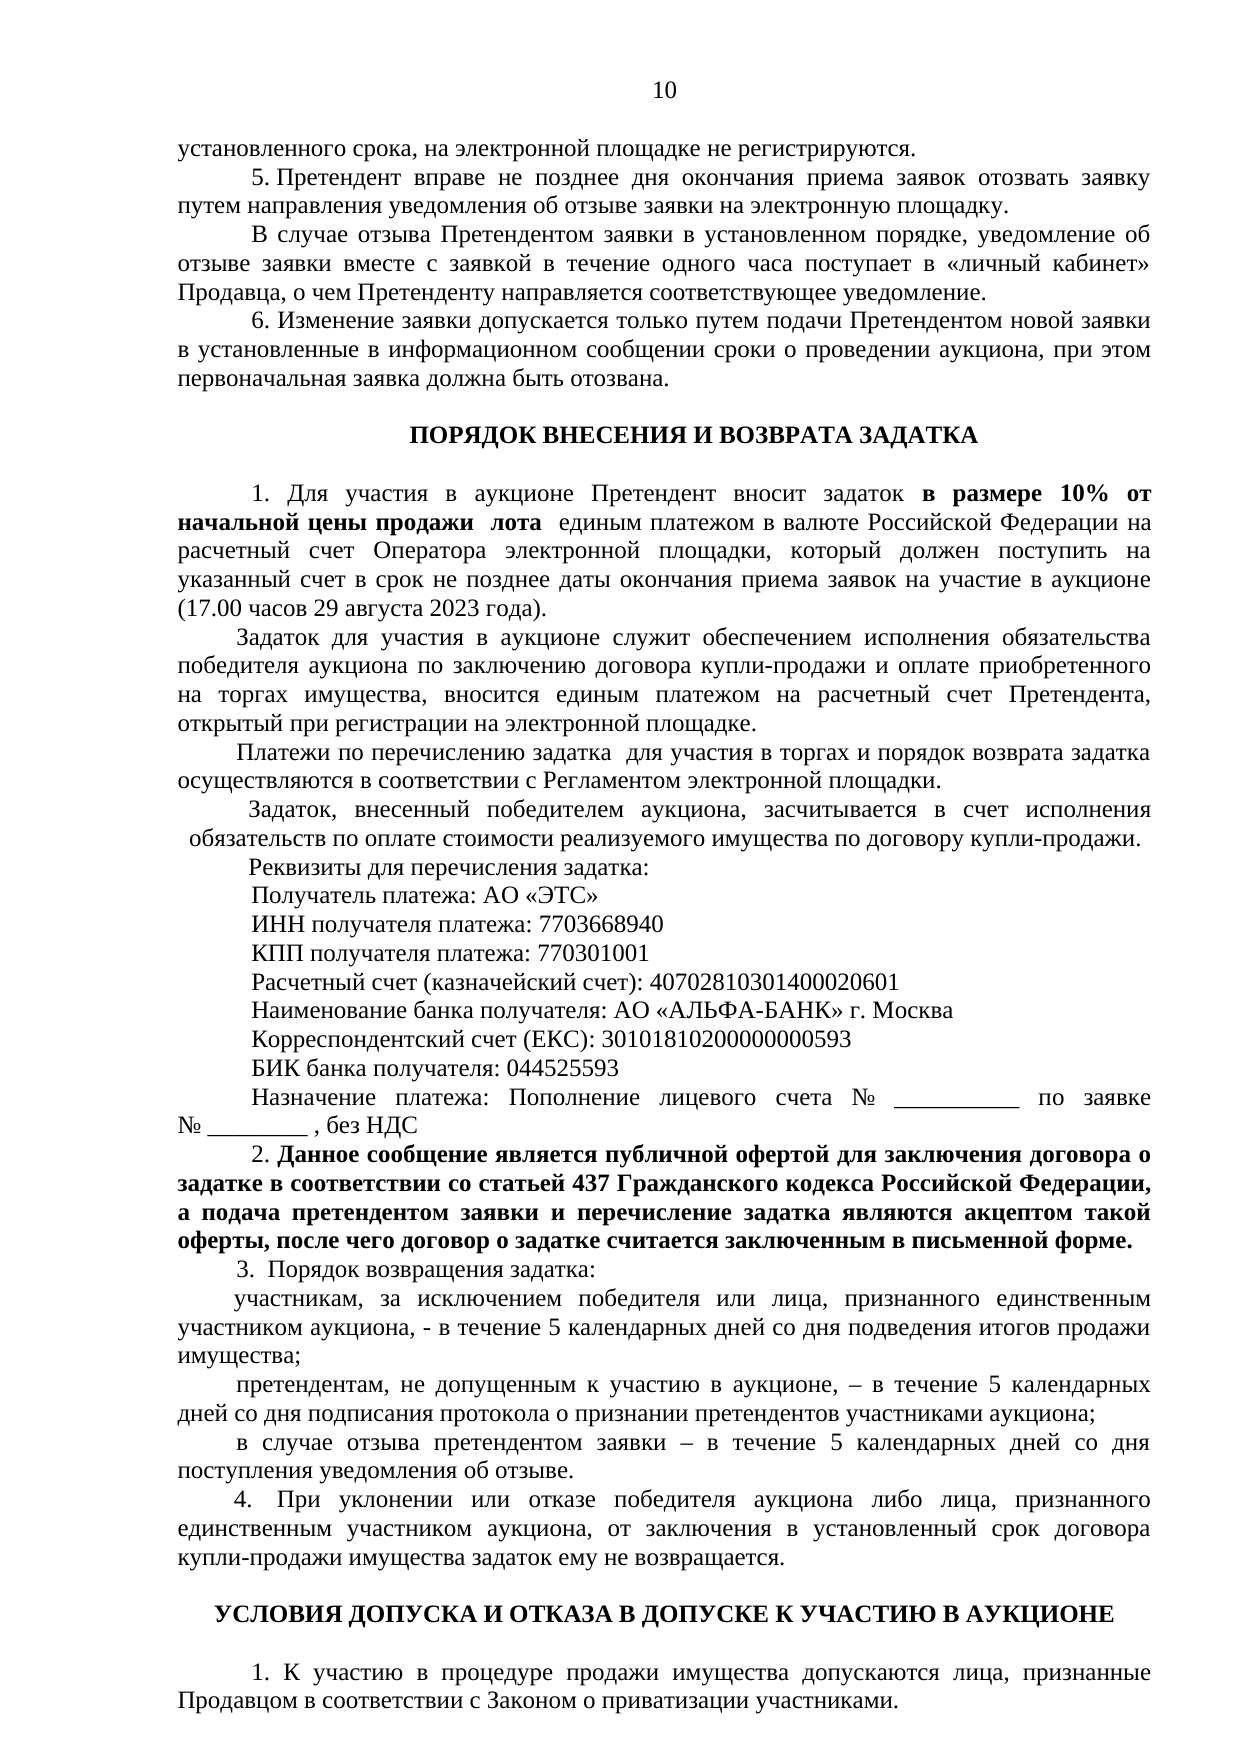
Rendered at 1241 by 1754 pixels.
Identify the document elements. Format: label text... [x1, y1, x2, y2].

text 1. Для участия в аукционе Претендент вносит задаток в размере 10% от начальной цены продажи лота единым платежом в валюте Российской Федерации на расчетный счет Оператора электронной площадки, который должен поступить на указанный счет в срок не позднее даты окончания приема заявок на участие в аукционе (17.00 часов 29 августа 2023 года). [177, 478, 1152, 622]
text Платежи по перечислению задатка для участия в торгах и порядок возврата задатка осуществляются в соответствии с Регламентом электронной площадки. [177, 737, 1152, 794]
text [177, 133, 1152, 162]
text 2. Данное сообщение является публичной офертой для заключения договора о задатке в соответствии со статьей 437 Гражданского кодекса Российской Федерации, а подача претендентом заявки и перечисление задатка являются акцептом такой оферты, после чего договор о задатке считается заключенным в письменной форме. [177, 1139, 1152, 1254]
text 4. При уклонении или отказе победителя аукциона либо лица, признанного единственным участником аукциона, от заключения в установленный срок договора купли-продажи имущества задаток ему не возвращается. [177, 1484, 1152, 1570]
text Расчетный счет (казначейский счет): 40702810301400020601 [177, 967, 1152, 995]
text участникам, за исключением победителя или лица, признанного единственным участником аукциона, - в течение 5 календарных дней со дня подведения итогов продажи имущества; [177, 1283, 1152, 1369]
text В случае отзыва Претендентом заявки в установленном порядке, уведомление об отзыве заявки вместе с заявкой в течение одного часа поступает в «личный кабинет» Продавца, о чем Претенденту направляется соответствующее уведомление. [177, 219, 1152, 305]
text БИК банка получателя: 044525593 [177, 1053, 1152, 1082]
text 3. Порядок возвращения задатка: [177, 1254, 1152, 1283]
text Задаток для участия в аукционе служит обеспечением исполнения обязательства победителя аукциона по заключению договора купли-продажи и оплате приобретенного на торгах имущества, вносится единым платежом на расчетный счет Претендента, открытый при регистрации на электронной площадке. [177, 622, 1152, 737]
text Условия допуска и отказа в допуске к участию в аукционе [177, 1599, 1152, 1628]
text Получатель платежа: АО «ЭТС» [177, 880, 1152, 909]
text КПП получателя платежа: 770301001 [177, 938, 1152, 967]
text 6. Изменение заявки допускается только путем подачи Претендентом новой заявки в установленные в информационном сообщении сроки о проведении аукциона, при этом первоначальная заявка должна быть отозвана. [177, 305, 1152, 392]
text ИНН получателя платежа: 7703668940 [177, 909, 1152, 938]
text 5. Претендент вправе не позднее дня окончания приема заявок отозвать заявку путем направления уведомления об отзыве заявки на электронную площадку. [177, 162, 1152, 219]
text Назначение платежа: Пополнение лицевого счета № __________ по заявке № ________ , без НДС [177, 1082, 1152, 1139]
text в случае отзыва претендентом заявки – в течение 5 календарных дней со дня поступления уведомления об отзыве. [177, 1427, 1152, 1484]
text претендентам, не допущенным к участию в аукционе, – в течение 5 календарных дней со дня подписания протокола о признании претендентов участниками аукциона; [177, 1369, 1152, 1427]
text Порядок внесения и возврата задатка [177, 420, 1152, 449]
text Корреспондентский счет (ЕКС): 30101810200000000593 [177, 1024, 1152, 1053]
text Задаток, внесенный победителем аукциона, засчитывается в счет исполнения обязательств по оплате стоимости реализуемого имущества по договору купли-продажи. [189, 794, 1152, 852]
text Наименование банка получателя: АО «АЛЬФА-БАНК» г. Москва [177, 995, 1152, 1024]
text 1. К участию в процедуре продажи имущества допускаются лица, признанные Продавцом в соответствии с Законом о приватизации участниками. [177, 1657, 1152, 1714]
text Реквизиты для перечисления задатка: [189, 852, 1152, 880]
